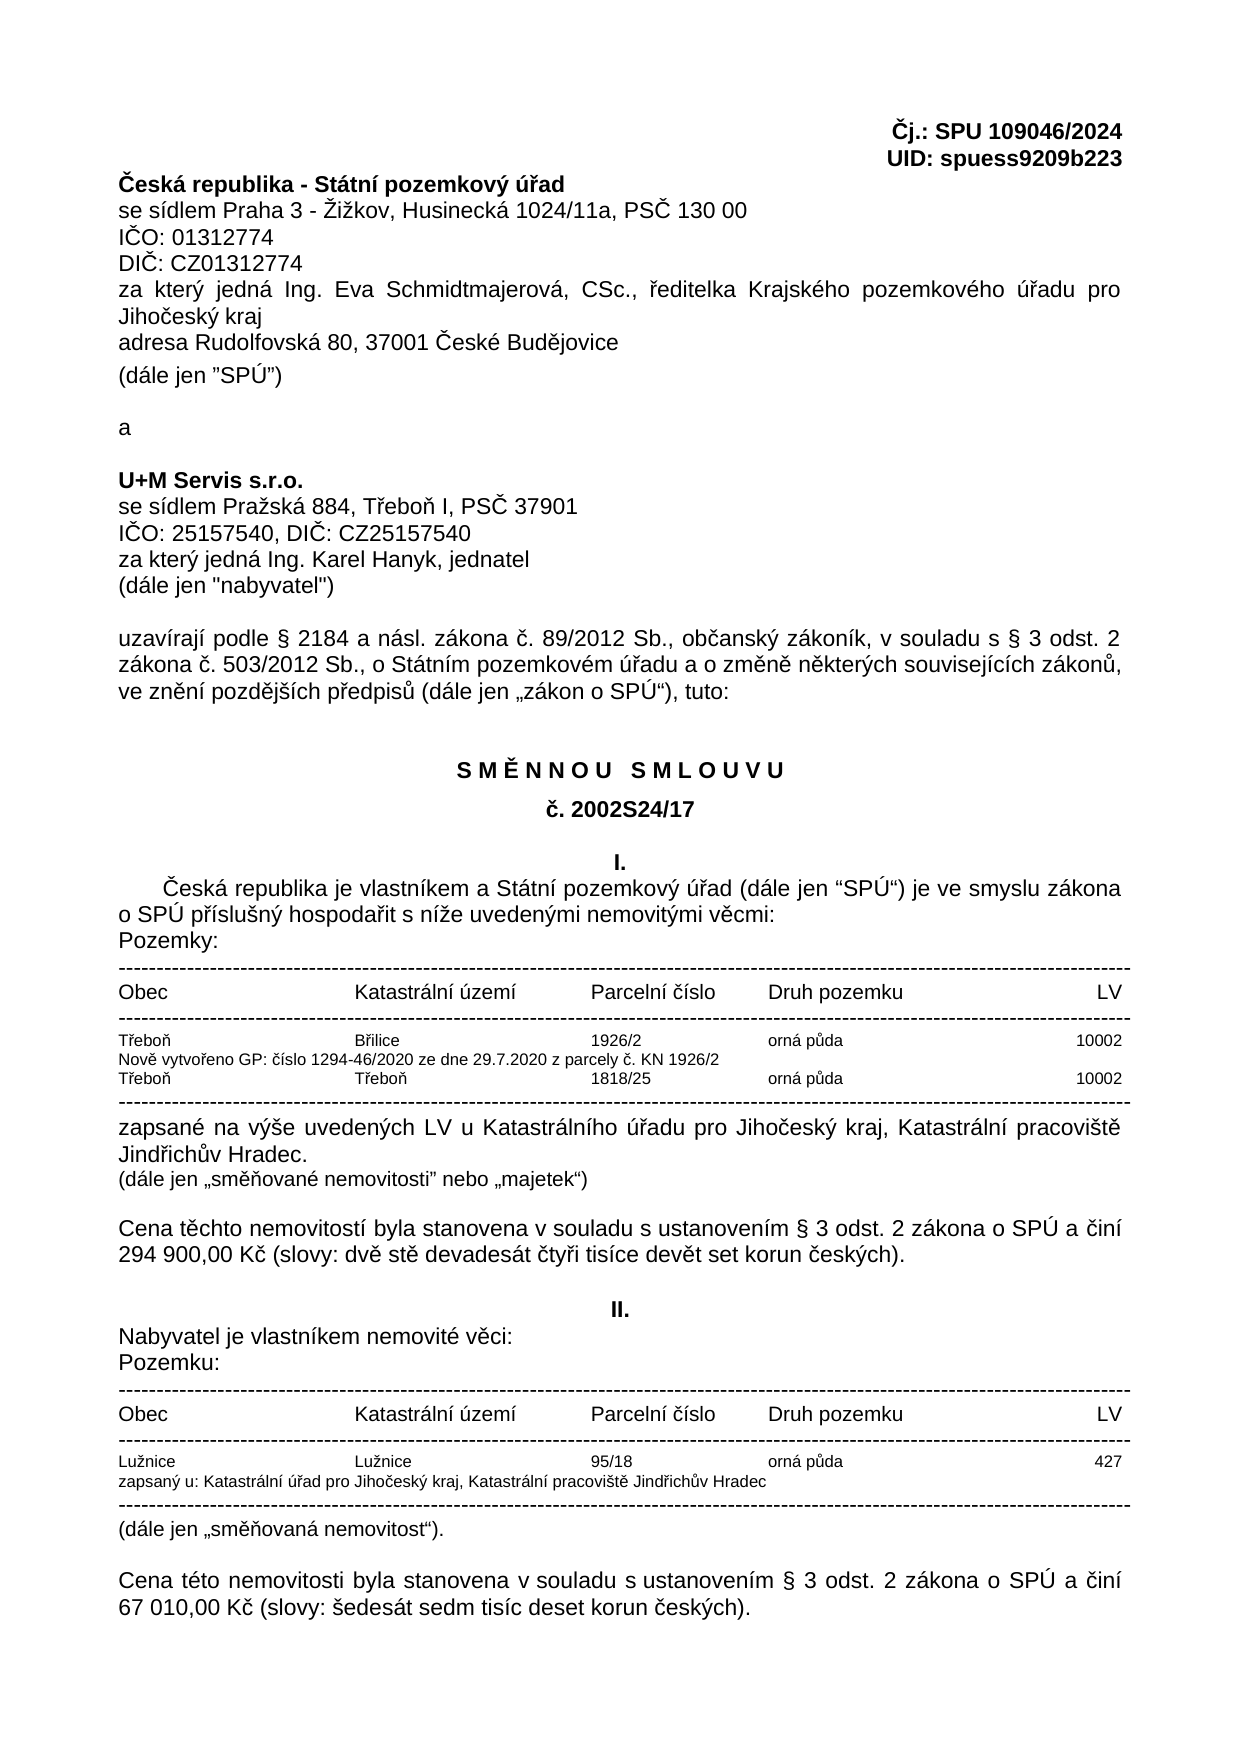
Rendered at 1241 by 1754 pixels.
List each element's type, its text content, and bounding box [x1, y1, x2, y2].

text (dále jen ”SPÚ”) [118, 362, 1122, 388]
text Cena této nemovitosti byla stanovena v souladu s ustanovením § 3 odst. 2 zákona o SPÚ a činí 67 010,00 Kč (slovy: šedesát sedm tisíc deset korun českých). [118, 1567, 1122, 1620]
text Obec Katastrální území Parcelní číslo Druh pozemku LV [118, 980, 1122, 1004]
text zapsaný u: Katastrální úřad pro Jihočeský kraj, Katastrální pracoviště Jindřichův Hradec [118, 1471, 1122, 1491]
text za který jedná Ing. Eva Schmidtmajerová, CSc., ředitelka Krajského pozemkového úřadu pro Jihočeský kraj [118, 276, 1122, 329]
text S M Ě N N O U S M L O U V U [118, 757, 1122, 783]
text (dále jen „směňovaná nemovitost“). [118, 1517, 1122, 1541]
text Pozemky: [118, 927, 1122, 954]
text Třeboň Třeboň 1818/25 orná půda 10002 [118, 1069, 1122, 1088]
text Obec Katastrální území Parcelní číslo Druh pozemku LV [118, 1402, 1122, 1426]
text Čj.: SPU 109046/2024 [118, 118, 1122, 144]
text Pozemku: [118, 1349, 1122, 1376]
text IČO: 25157540, DIČ: CZ25157540 [118, 520, 1122, 546]
text Třeboň Břilice 1926/2 orná půda 10002 [118, 1031, 1122, 1050]
text Nově vytvořeno GP: číslo 1294-46/2020 ze dne 29.7.2020 z parcely č. KN 1926/2 [118, 1050, 1122, 1069]
text ------------------------------------------------------------------------------------------------------------------------------------- [118, 954, 1137, 980]
text za který jedná Ing. Karel Hanyk, jednatel [118, 546, 1122, 572]
text I. [118, 848, 1122, 875]
text Cena těchto nemovitostí byla stanovena v souladu s ustanovením § 3 odst. 2 zákona o SPÚ a činí 294 900,00 Kč (slovy: dvě stě devadesát čtyři tisíce devět set korun českých). [118, 1215, 1122, 1268]
text zapsané na výše uvedených LV u Katastrálního úřadu pro Jihočeský kraj, Katastrální pracoviště Jindřichův Hradec. [118, 1114, 1122, 1167]
text se sídlem Pražská 884, Třeboň I, PSČ 37901 [118, 493, 1122, 520]
text UID: spuess9209b223 [118, 144, 1122, 171]
text (dále jen "nabyvatel") [118, 572, 1122, 599]
text Nabyvatel je vlastníkem nemovité věci: [118, 1323, 1122, 1349]
text DIČ: CZ01312774 [118, 250, 1122, 276]
text Česká republika je vlastníkem a Státní pozemkový úřad (dále jen “SPÚ“) je ve smyslu zákona o SPÚ příslušný hospodařit s níže uvedenými nemovitými věcmi: [118, 875, 1122, 927]
text Česká republika - Státní pozemkový úřad [118, 171, 1122, 197]
text ------------------------------------------------------------------------------------------------------------------------------------- [118, 1491, 1137, 1517]
text adresa Rudolfovská 80, 37001 České Budějovice [118, 329, 1122, 355]
text Lužnice Lužnice 95/18 orná půda 427 [118, 1452, 1122, 1471]
text IČO: 01312774 [118, 223, 1122, 250]
text ------------------------------------------------------------------------------------------------------------------------------------- [118, 1426, 1137, 1452]
text (dále jen „směňované nemovitosti” nebo „majetek“) [118, 1167, 1122, 1191]
text II. [118, 1296, 1122, 1323]
text U+M Servis s.r.o. [118, 467, 1122, 493]
text se sídlem Praha 3 - Žižkov, Husinecká 1024/11a, PSČ 130 00 [118, 197, 1122, 223]
text uzavírají podle § 2184 a násl. zákona č. 89/2012 Sb., občanský zákoník, v souladu s § 3 odst. 2 zákona č. 503/2012 Sb., o Státním pozemkovém úřadu a o změně některých souvisejících zákonů, ve znění pozdějších předpisů (dále jen „zákon o SPÚ“), tuto: [118, 625, 1122, 704]
text č. 2002S24/17 [118, 796, 1122, 822]
text ------------------------------------------------------------------------------------------------------------------------------------- [118, 1004, 1137, 1031]
text a [118, 414, 1122, 441]
text ------------------------------------------------------------------------------------------------------------------------------------- [118, 1376, 1137, 1402]
text ------------------------------------------------------------------------------------------------------------------------------------- [118, 1088, 1137, 1114]
